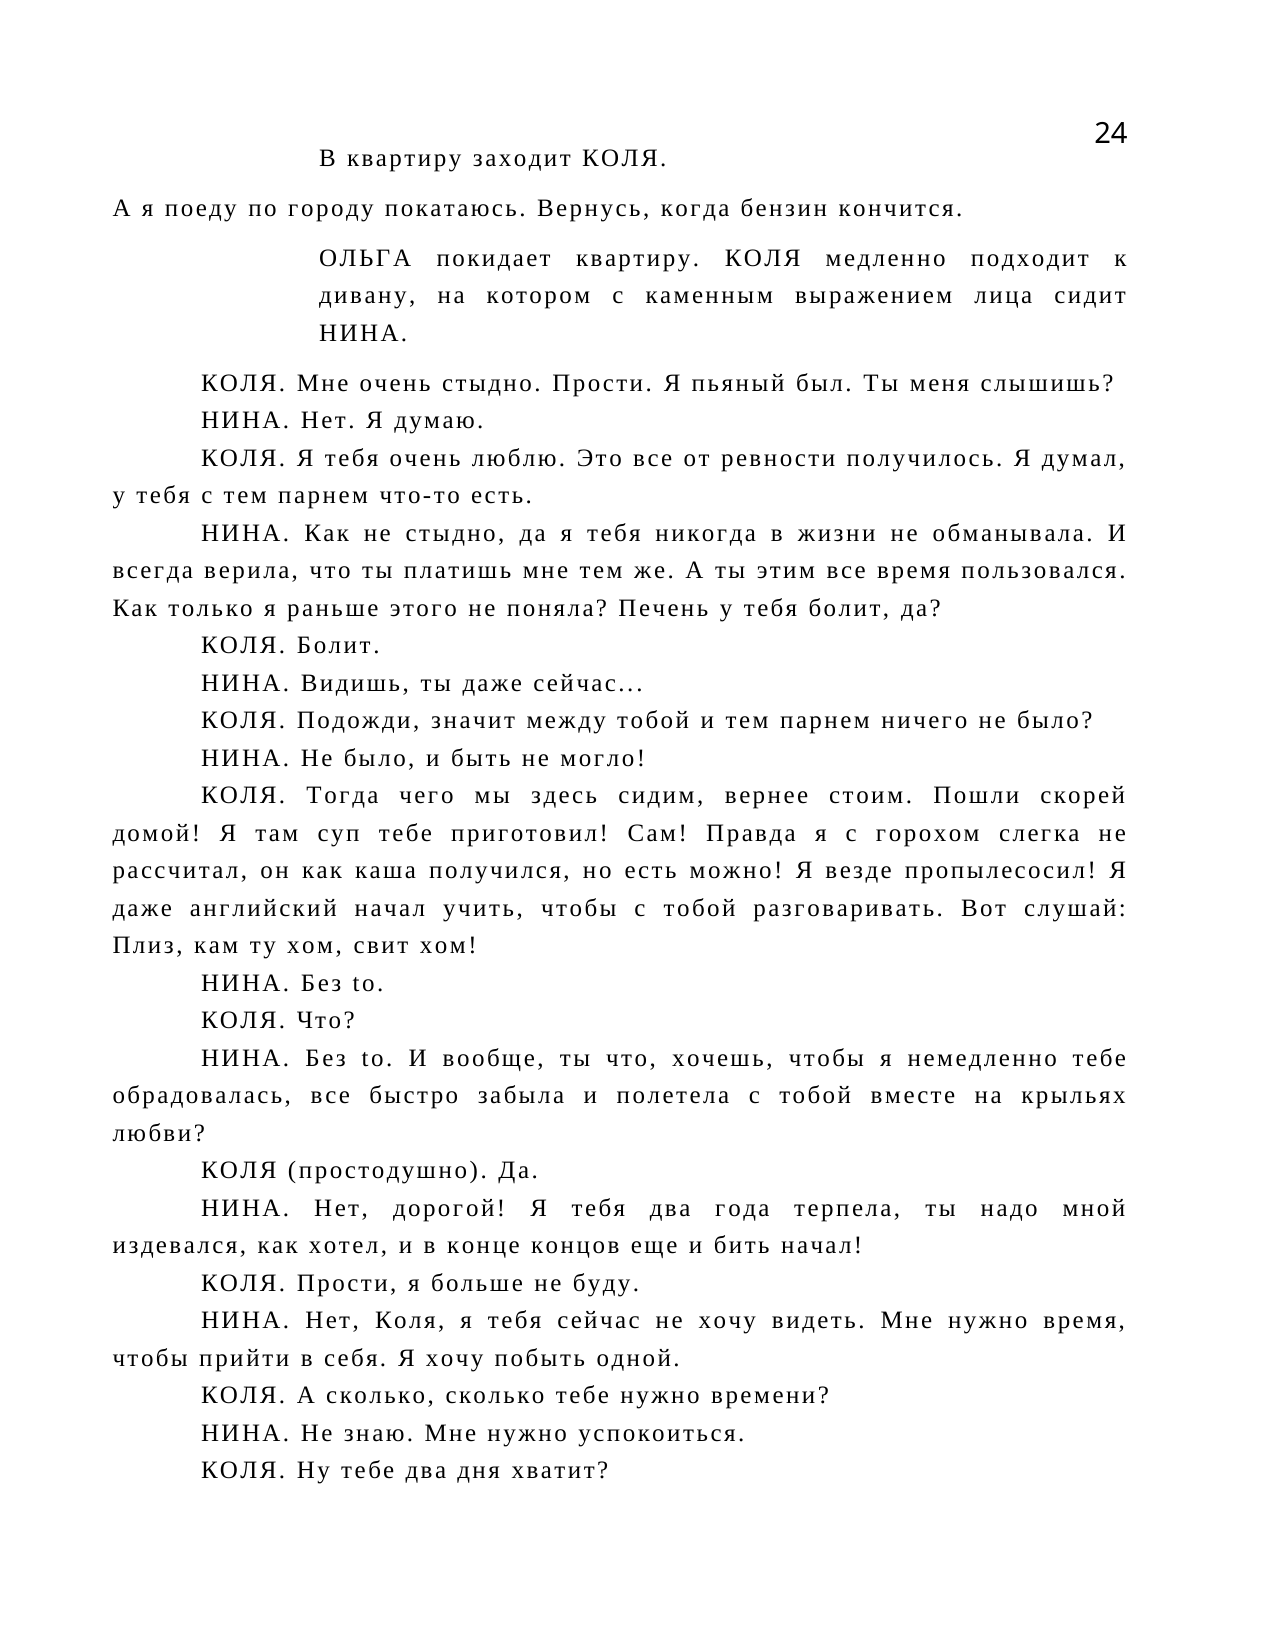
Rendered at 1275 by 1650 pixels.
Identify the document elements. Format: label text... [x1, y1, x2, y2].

text КОЛЯ. Ну тебе два дня хватит? [112, 1449, 1127, 1486]
text НИНА. Без to. И вообще, ты что, хочешь, чтобы я немедленно тебе обрадовалась, все быстро забыла и полетела с тобой вместе на крыльях любви? [112, 1036, 1127, 1149]
text А я поеду по городу покатаюсь. Вернусь, когда бензин кончится. [112, 186, 1127, 224]
text НИНА. Не было, и быть не могло! [112, 736, 1127, 774]
text НИНА. Как не стыдно, да я тебя никогда в жизни не обманывала. И всегда верила, что ты платишь мне тем же. А ты этим все время пользовался. Как только я раньше этого не поняла? Печень у тебя болит, да? [112, 511, 1127, 624]
text КОЛЯ. Тогда чего мы здесь сидим, вернее стоим. Пошли скорей домой! Я там суп тебе приготовил! Сам! Правда я с горохом слегка не рассчитал, он как каша получился, но есть можно! Я везде пропылесосил! Я даже английский начал учить, чтобы с тобой разговаривать. Вот слушай: Плиз, кам ту хом, свит хом! [112, 774, 1127, 961]
text КОЛЯ. Мне очень стыдно. Прости. Я пьяный был. Ты меня слышишь? [112, 361, 1127, 399]
text КОЛЯ. Я тебя очень люблю. Это все от ревности получилось. Я думал, у тебя с тем парнем что-то есть. [112, 436, 1127, 511]
text НИНА. Видишь, ты даже сейчас... [112, 661, 1127, 699]
text В квартиру заходит КОЛЯ. [319, 136, 1127, 174]
text НИНА. Не знаю. Мне нужно успокоиться. [112, 1411, 1127, 1449]
text КОЛЯ. Что? [112, 999, 1127, 1036]
text НИНА. Нет, Коля, я тебя сейчас не хочу видеть. Мне нужно время, чтобы прийти в себя. Я хочу побыть одной. [112, 1299, 1127, 1374]
text КОЛЯ. Прости, я больше не буду. [112, 1261, 1127, 1299]
text КОЛЯ. Подожди, значит между тобой и тем парнем ничего не было? [112, 699, 1127, 736]
text ОЛЬГА покидает квартиру. КОЛЯ медленно подходит к дивану, на котором с каменным выражением лица сидит НИНА. [319, 236, 1127, 349]
text КОЛЯ. Болит. [112, 624, 1127, 661]
text КОЛЯ. А сколько, сколько тебе нужно времени? [112, 1374, 1127, 1411]
text НИНА. Нет. Я думаю. [112, 399, 1127, 436]
text НИНА. Нет, дорогой! Я тебя два года терпела, ты надо мной издевался, как хотел, и в конце концов еще и бить начал! [112, 1186, 1127, 1261]
text НИНА. Без to. [112, 961, 1127, 999]
text КОЛЯ (простодушно). Да. [112, 1149, 1127, 1186]
